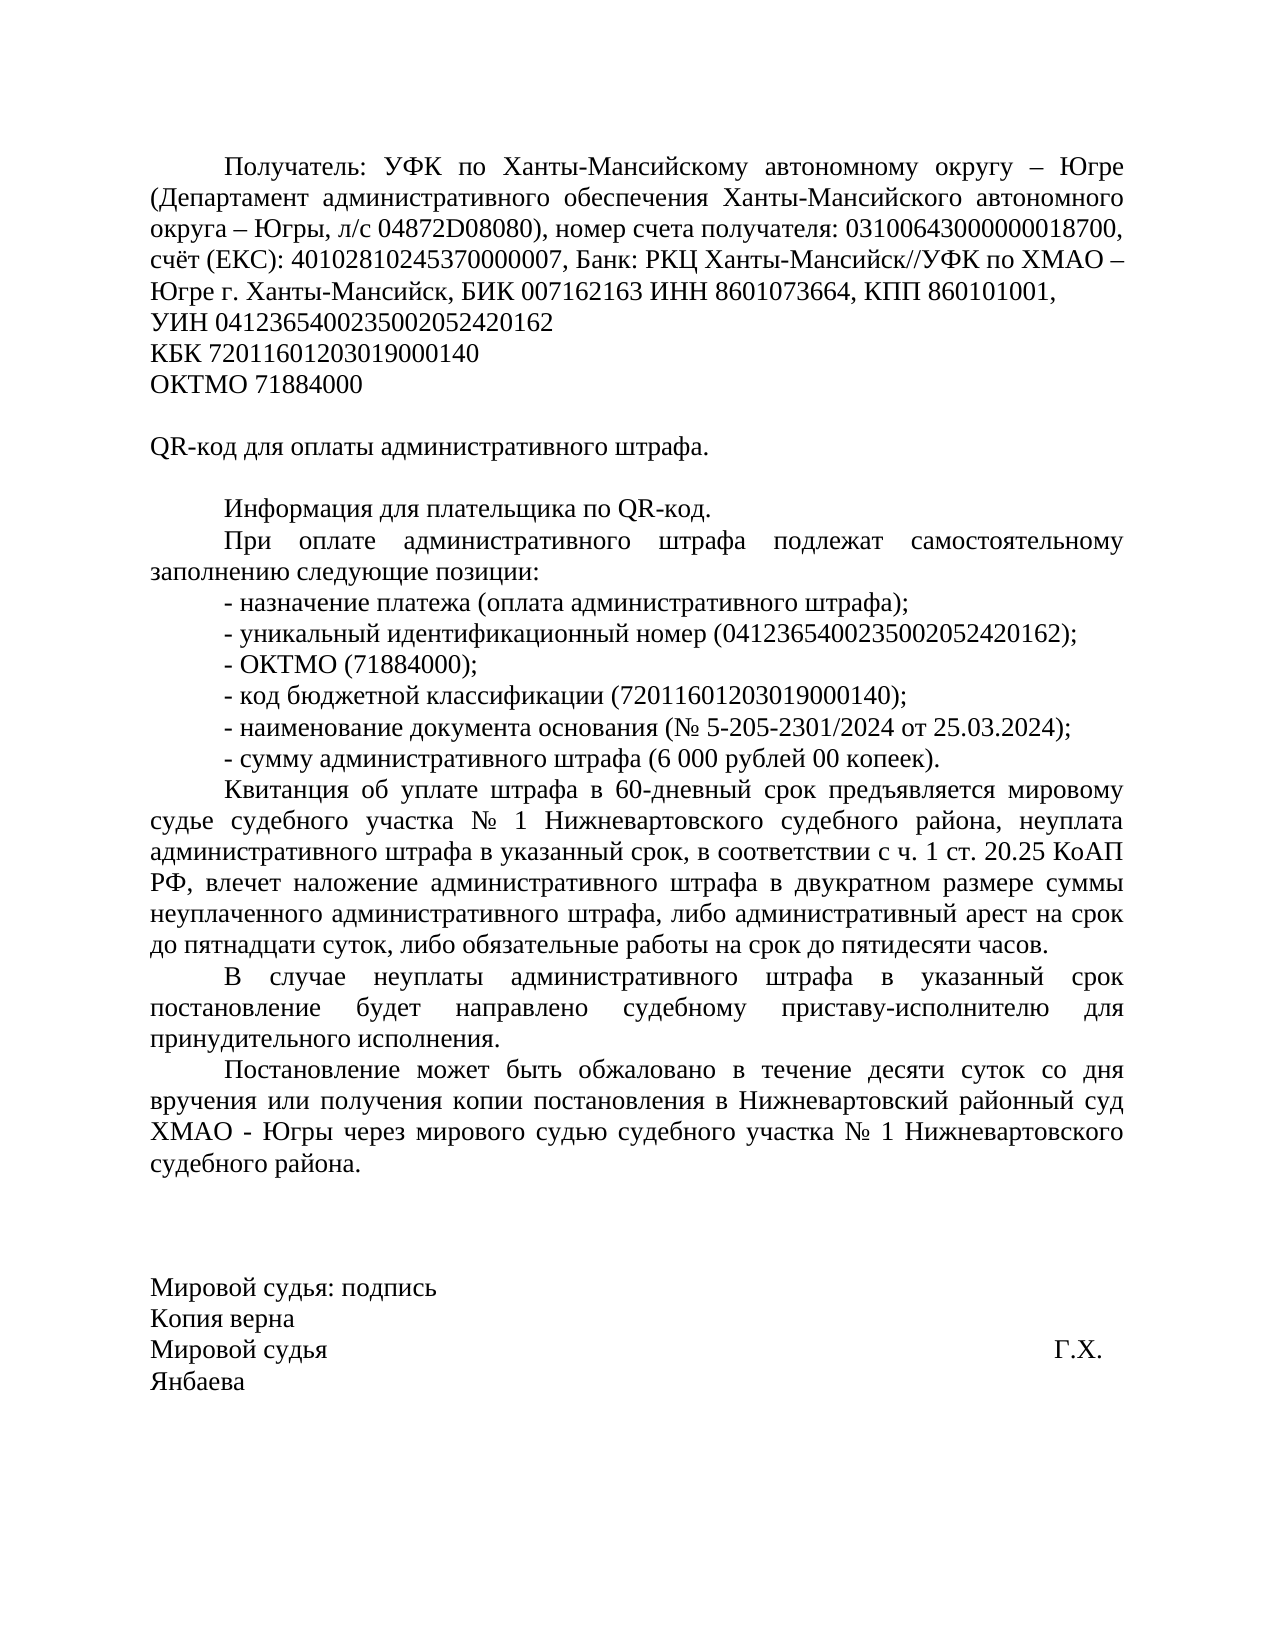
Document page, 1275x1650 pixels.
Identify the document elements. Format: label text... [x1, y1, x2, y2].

text Мировой судья Г.Х. Янбаева [150, 1333, 1125, 1396]
text В случае неуплаты административного штрафа в указанный срок постановление будет направлено судебному приставу-исполнителю для принудительного исполнения. [150, 960, 1125, 1053]
text - код бюджетной классификации (72011601203019000140); [150, 679, 1125, 711]
text - уникальный идентификационный номер (0412365400235002052420162); [150, 617, 1125, 648]
text КБК 72011601203019000140 [150, 337, 1125, 368]
text Информация для плательщика по QR-код. [150, 493, 1125, 524]
text ОКТМО 71884000 [150, 368, 1125, 399]
text счёт (ЕКС): 40102810245370000007, Банк: РКЦ Ханты-Мансийск//УФК по ХМАО – Югре г. Ханты-Мансийск, БИК 007162163 ИНН 8601073664, КПП 860101001, [150, 243, 1125, 306]
text - назначение платежа (оплата административного штрафа); [150, 586, 1125, 617]
text - сумму административного штрафа (6 000 рублей 00 копеек). [150, 742, 1125, 773]
text Получатель: УФК по Ханты-Мансийскому автономному округу – Югре (Департамент административного обеспечения Ханты-Мансийского автономного округа – Югры, л/с 04872D08080), номер счета получателя: 03100643000000018700, [150, 150, 1125, 243]
text QR-код для оплаты административного штрафа. [150, 430, 1125, 461]
text УИН 0412365400235002052420162 [150, 306, 1125, 337]
text Мировой судья: подпись [150, 1271, 1125, 1302]
text Копия верна [150, 1302, 1125, 1333]
text - ОКТМО (71884000); [150, 648, 1125, 679]
text При оплате административного штрафа подлежат самостоятельному заполнению следующие позиции: [150, 524, 1125, 586]
text Постановление может быть обжаловано в течение десяти суток со дня вручения или получения копии постановления в Нижневартовский районный суд ХМАО - Югры через мирового судью судебного участка № 1 Нижневартовского судебного района. [150, 1053, 1125, 1178]
text - наименование документа основания (№ 5-205-2301/2024 от 25.03.2024); [150, 711, 1125, 742]
text Квитанция об уплате штрафа в 60-дневный срок предъявляется мировому судье судебного участка № 1 Нижневартовского судебного района, неуплата административного штрафа в указанный срок, в соответствии с ч. 1 ст. 20.25 КоАП РФ, влечет наложение административного штрафа в двукратном размере суммы неуплаченного административного штрафа, либо административный арест на срок до пятнадцати суток, либо обязательные работы на срок до пятидесяти часов. [150, 773, 1125, 960]
